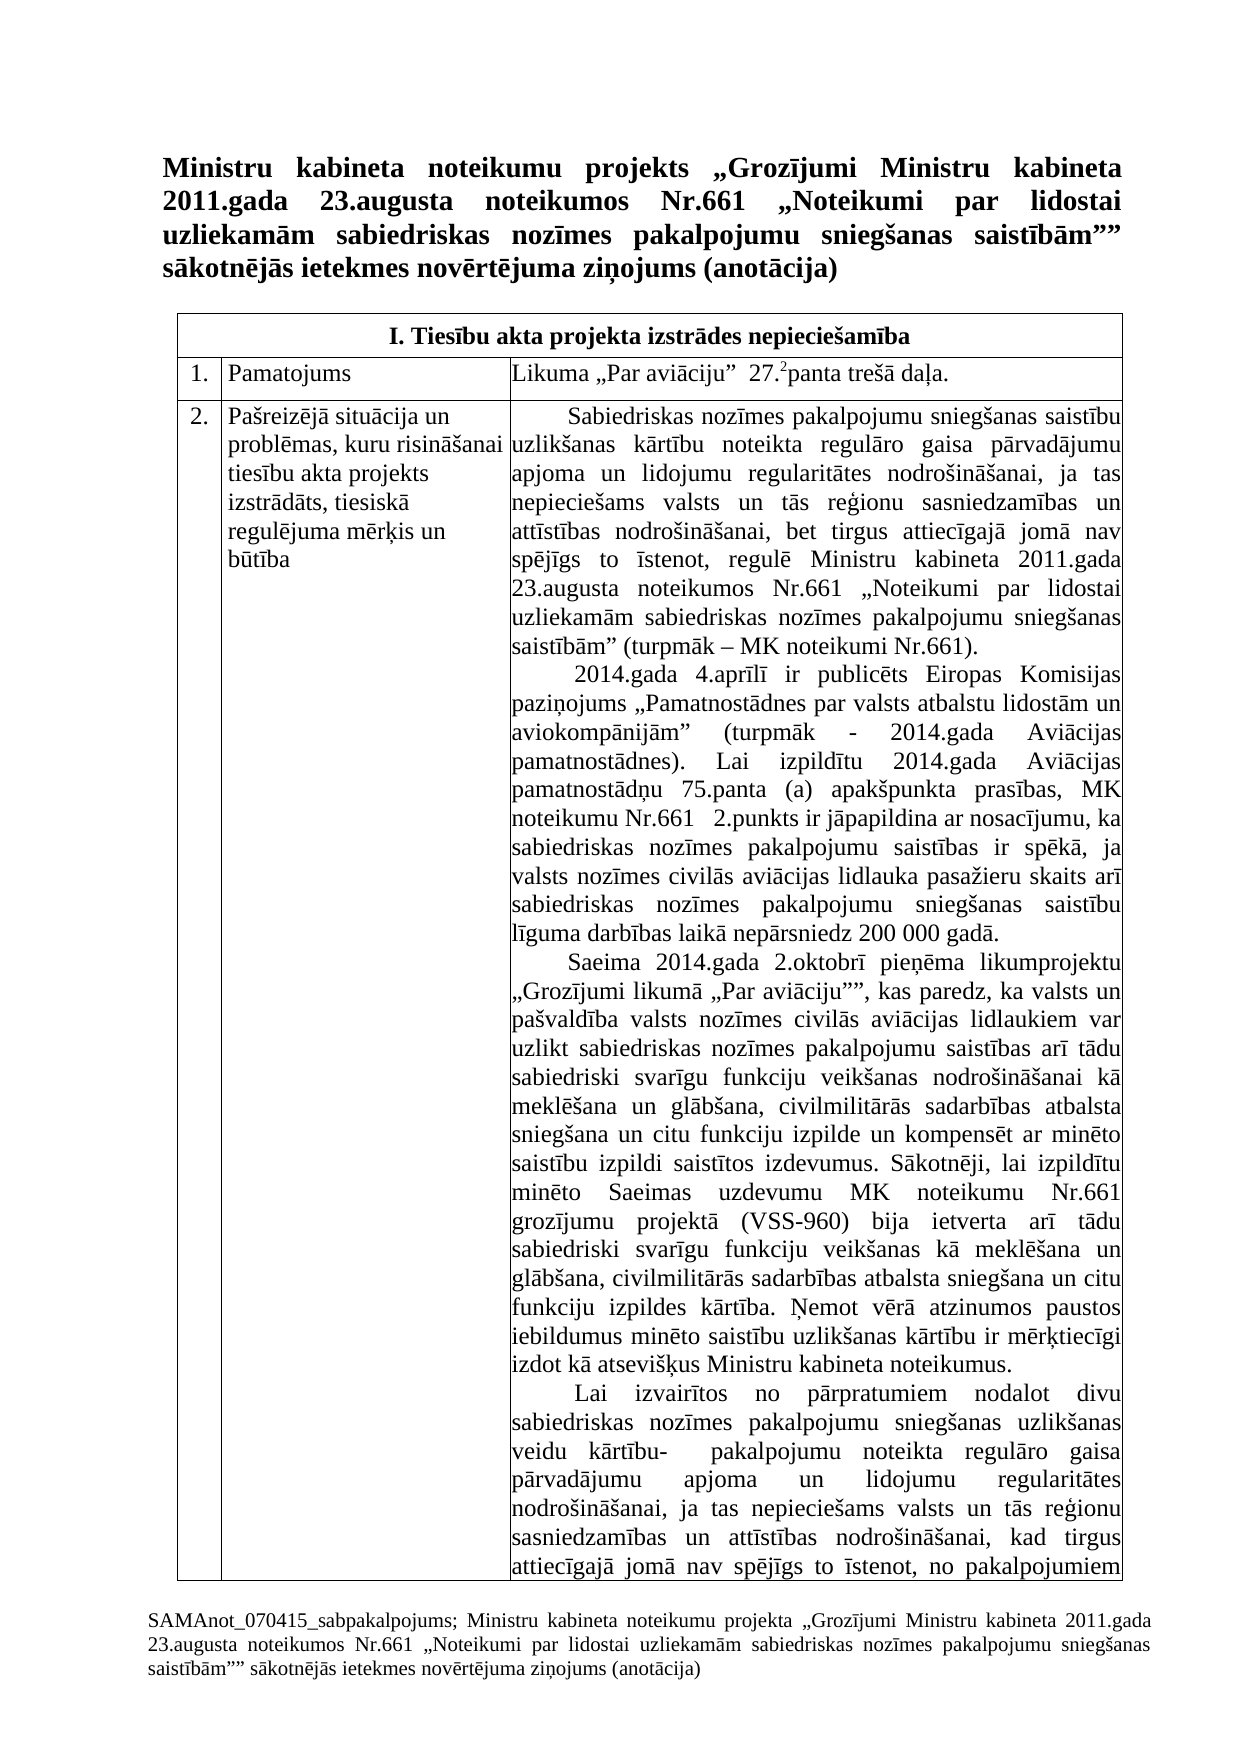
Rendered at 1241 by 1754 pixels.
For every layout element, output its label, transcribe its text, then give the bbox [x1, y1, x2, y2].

table_header I. Tiesību akta projekta izstrādes nepieciešamība [178, 314, 1122, 357]
table_cell 1. [178, 358, 221, 400]
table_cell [511, 401, 1122, 1579]
table_cell Pamatojums [222, 358, 510, 400]
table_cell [222, 401, 510, 1579]
table_cell Likuma „Par aviāciju” 27.2panta trešā daļa. [511, 358, 1122, 400]
table_cell 2. [178, 401, 221, 1579]
text Ministru kabineta noteikumu projekts „Grozījumi Ministru kabineta 2011.gada 23.augusta noteikumos Nr.661 „Noteikumi par lidostai uzliekamām sabiedriskas nozīmes pakalpojumu sniegšanas saistībām”” sākotnējās ietekmes novērtējuma ziņojums (anotācija) [162, 150, 1122, 284]
